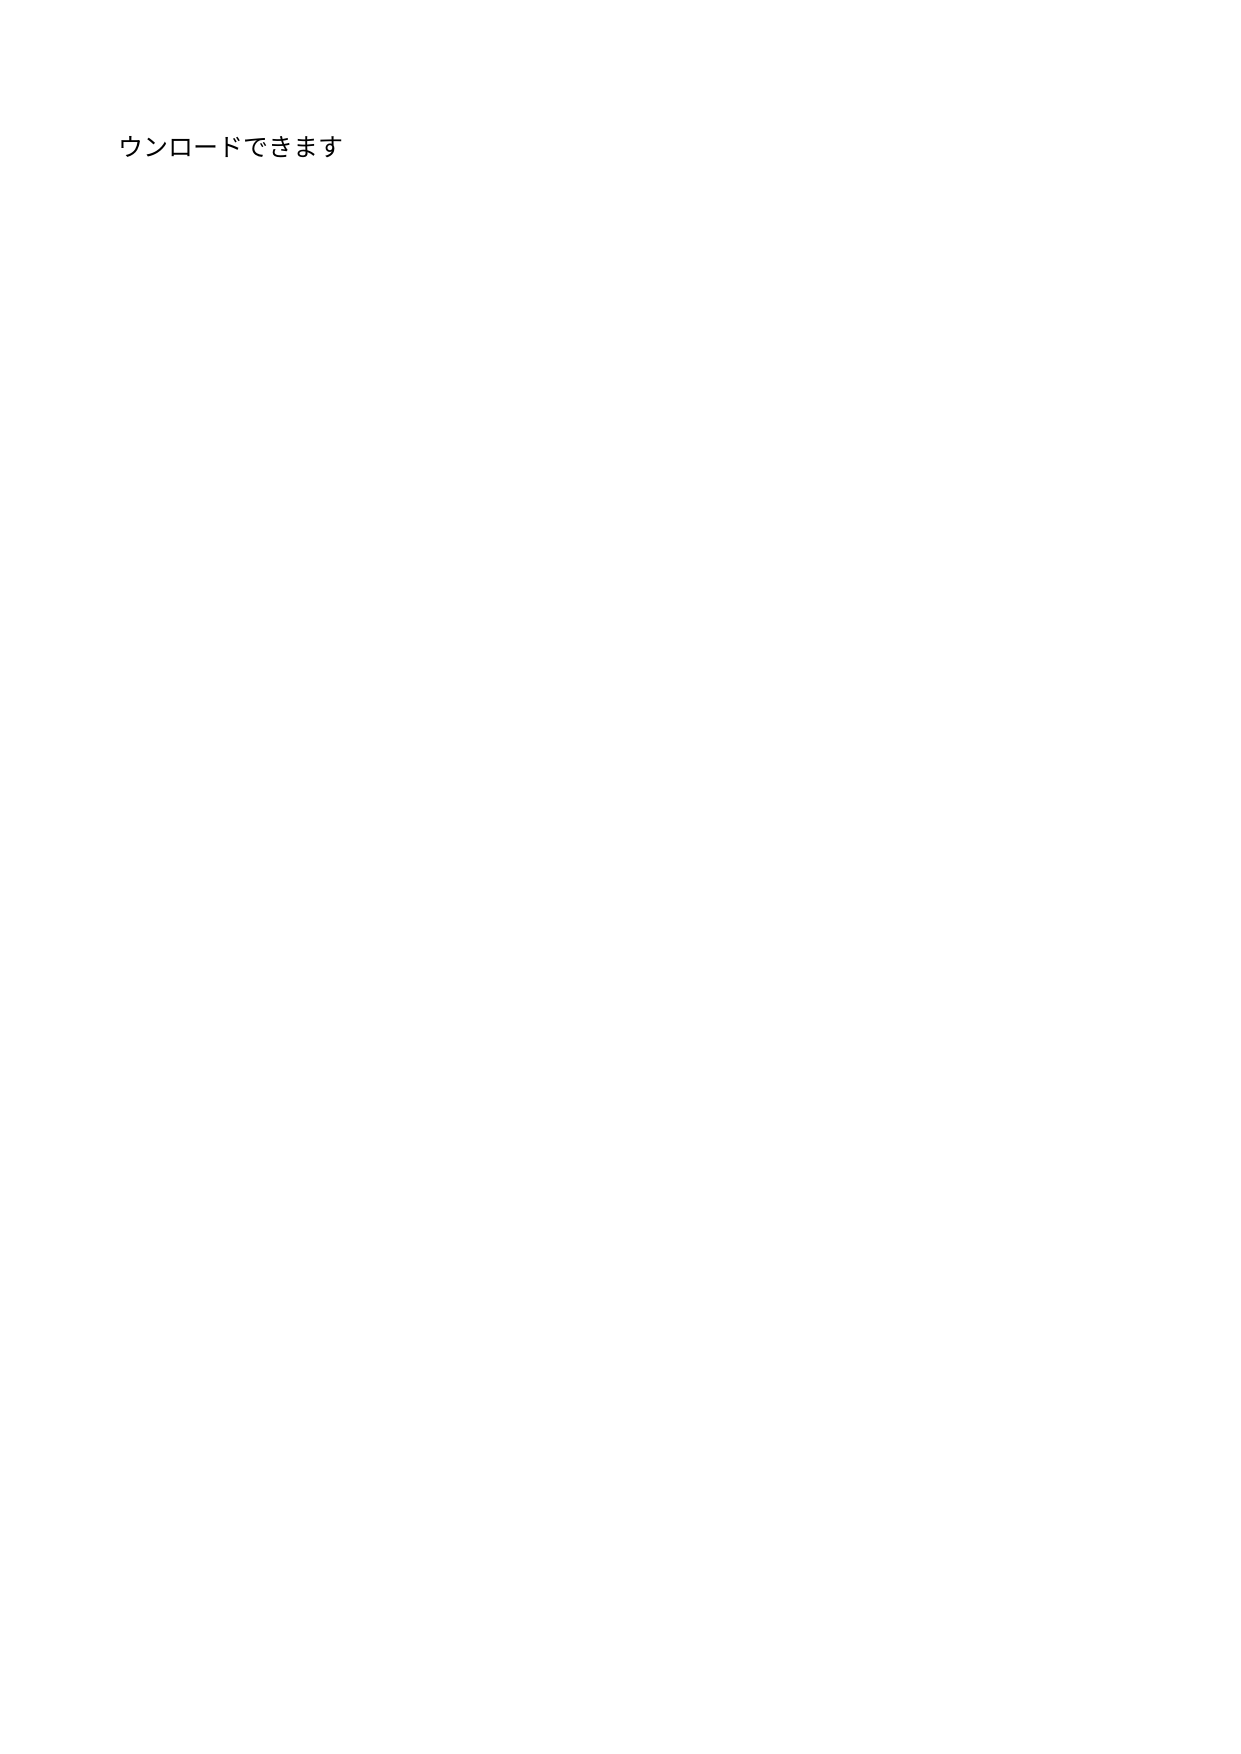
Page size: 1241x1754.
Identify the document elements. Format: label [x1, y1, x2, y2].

text [118, 127, 1122, 164]
